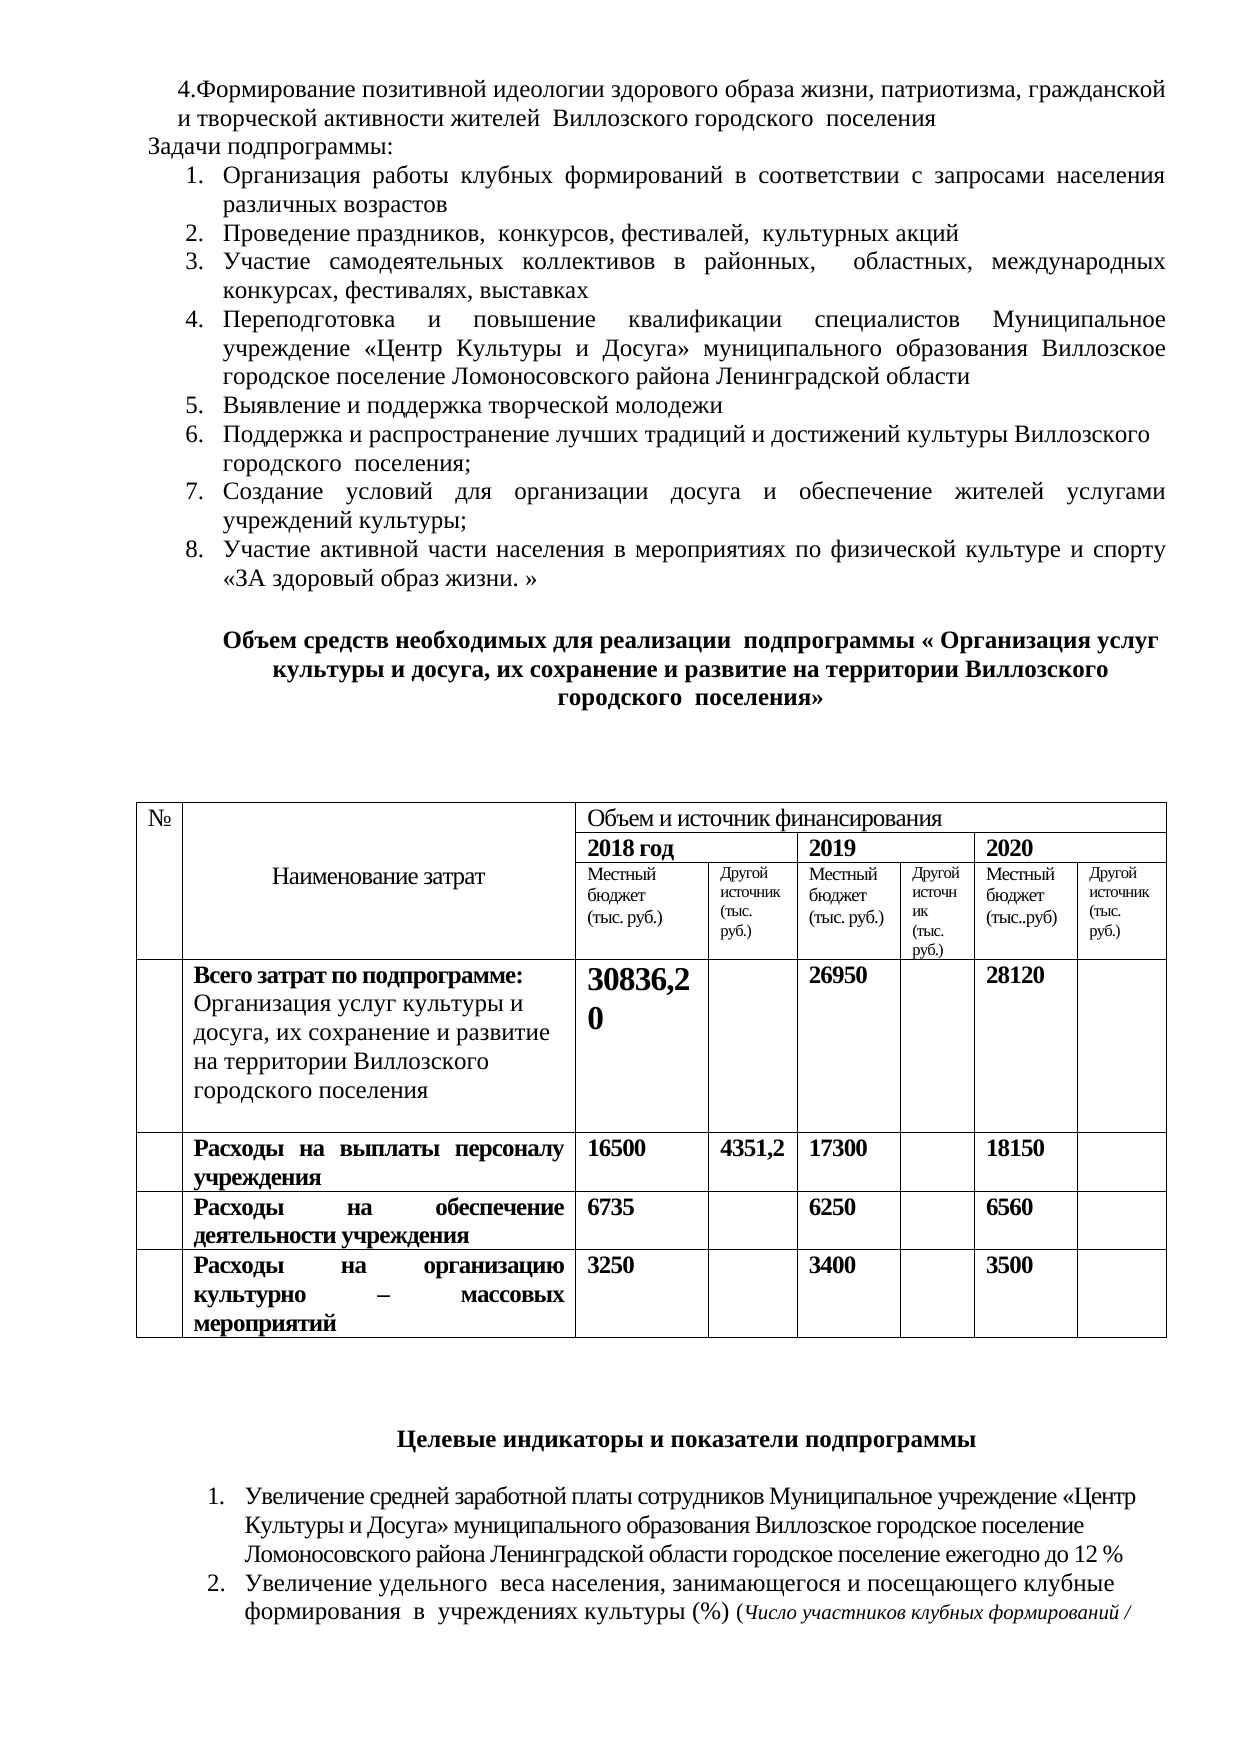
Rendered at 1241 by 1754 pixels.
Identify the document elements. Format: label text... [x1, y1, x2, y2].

table_cell 30836,20 [576, 960, 708, 1132]
table_cell [901, 1250, 974, 1337]
table_cell 2018 год [576, 833, 797, 862]
table_cell [137, 1133, 182, 1191]
table_cell [709, 1250, 797, 1337]
list Выявление и поддержка творческой молодежи [185, 390, 1167, 419]
list Увеличение средней заработной платы сотрудников Муниципальное учреждение «Центр Культуры и Досуга» муниципального образования Виллозское городское поселение Ломоносовского района Ленинградской области городское поселение ежегодно до 12 % [207, 1481, 1167, 1568]
table_cell Расходы на обеспечение деятельности учреждения [183, 1192, 575, 1249]
table_cell 17300 [798, 1133, 900, 1191]
table_cell [1078, 1250, 1166, 1337]
table_cell Местный бюджет (тыс. руб.) [576, 863, 708, 959]
table_cell Другой источник (тыс. руб.) [709, 863, 797, 959]
table_cell 2020 [975, 833, 1166, 862]
list Участие самодеятельных коллективов в районных, областных, международных конкурсах, фестивалях, выставках [185, 246, 1167, 304]
list Объем средств необходимых для реализации подпрограммы « Организация услуг культуры и досуга, их сохранение и развитие на территории Виллозского городского поселения» [215, 625, 1167, 711]
table_header Объем и источник финансирования [576, 803, 1166, 832]
table_cell 16500 [576, 1133, 708, 1191]
table_cell Местный бюджет (тыс..руб) [975, 863, 1077, 959]
table_cell 3400 [798, 1250, 900, 1337]
list Создание условий для организации досуга и обеспечение жителей услугами учреждений культуры; [185, 476, 1167, 534]
list Переподготовка и повышение квалификации специалистов Муниципальное учреждение «Центр Культуры и Досуга» муниципального образования Виллозское городское поселение Ломоносовского района Ленинградской области [185, 304, 1167, 390]
table_cell 6560 [975, 1192, 1077, 1249]
table_cell 3250 [576, 1250, 708, 1337]
text Задачи подпрограммы: [148, 131, 1167, 160]
table_cell [901, 960, 974, 1132]
table_cell Всего затрат по подпрограмме: Организация услуг культуры и досуга, их сохранение и развитие на территории Виллозского городского поселения [183, 960, 575, 1132]
list Участие активной части населения в мероприятиях по физической культуре и спорту «ЗА здоровый образ жизни. » [185, 534, 1167, 591]
table_cell [709, 1192, 797, 1249]
table_cell [137, 960, 182, 1132]
table_cell [137, 1192, 182, 1249]
table_cell 18150 [975, 1133, 1077, 1191]
list Проведение праздников, конкурсов, фестивалей, культурных акций [185, 218, 1167, 246]
table_header № [137, 803, 182, 959]
table_header Наименование затрат [183, 803, 575, 959]
table_cell 28120 [975, 960, 1077, 1132]
table_cell Расходы на выплаты персоналу учреждения [183, 1133, 575, 1191]
table_cell 3500 [975, 1250, 1077, 1337]
table_cell [1078, 1192, 1166, 1249]
table_cell Другой источник (тыс. руб.) [901, 863, 974, 959]
table_cell Другой источник (тыс. руб.) [1078, 863, 1166, 959]
list Организация работы клубных формирований в соответствии с запросами населения различных возрастов [185, 160, 1167, 218]
table_cell Расходы на организацию культурно – массовых мероприятий [183, 1250, 575, 1337]
table_cell 4351,2 [709, 1133, 797, 1191]
table_cell [901, 1133, 974, 1191]
table_cell [709, 960, 797, 1132]
table_cell Местный бюджет (тыс. руб.) [798, 863, 900, 959]
table_cell [901, 1192, 974, 1249]
table_cell [1078, 1133, 1166, 1191]
table_cell 2019 [798, 833, 974, 862]
table_cell 6735 [576, 1192, 708, 1249]
table_cell [137, 1250, 182, 1337]
table_cell 26950 [798, 960, 900, 1132]
table_cell 6250 [798, 1192, 900, 1249]
text Целевые индикаторы и показатели подпрограммы [148, 1424, 1167, 1453]
list Поддержка и распространение лучших традиций и достижений культуры Виллозского городского поселения; [185, 419, 1167, 476]
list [207, 1568, 1167, 1625]
text 4.Формирование позитивной идеологии здорового образа жизни, патриотизма, гражданской и творческой активности жителей Виллозского городского поселения [177, 74, 1167, 131]
table_cell [1078, 960, 1166, 1132]
